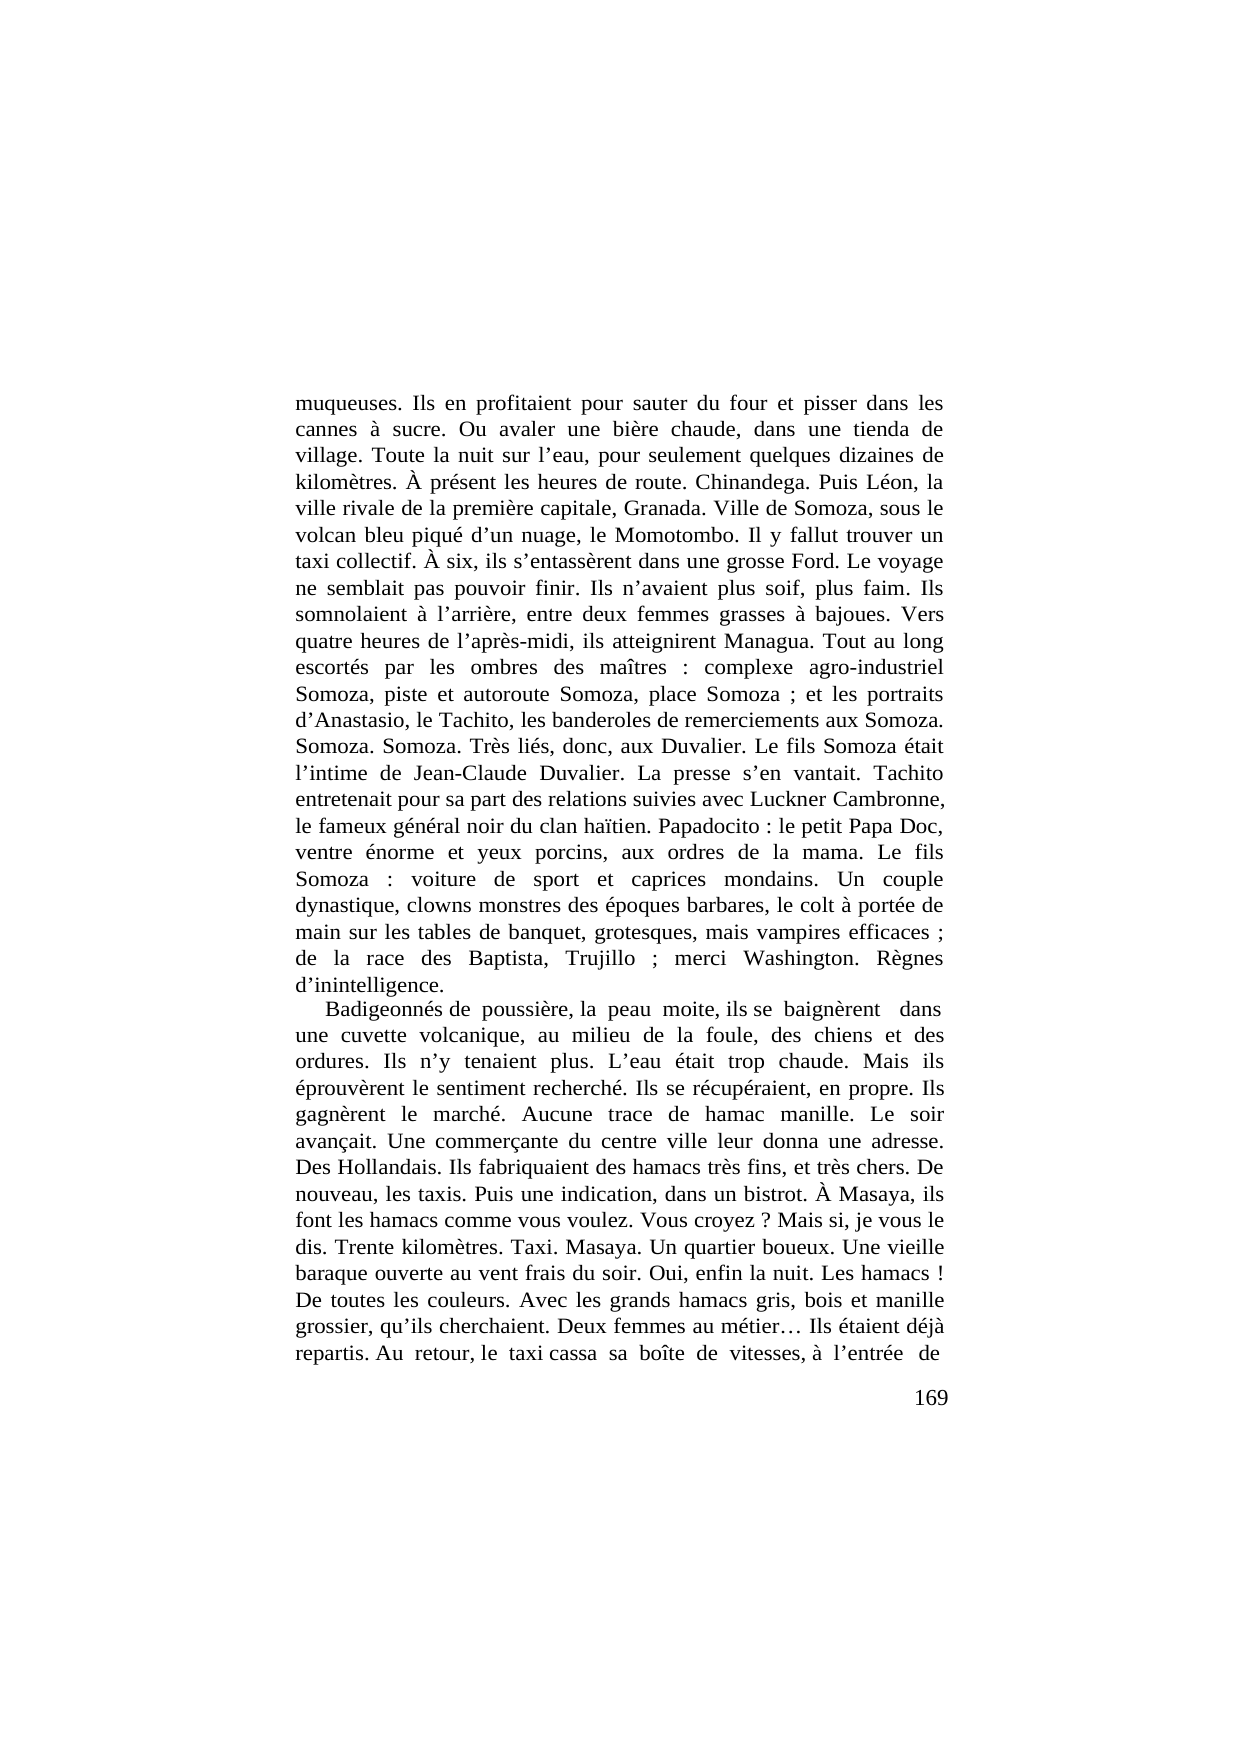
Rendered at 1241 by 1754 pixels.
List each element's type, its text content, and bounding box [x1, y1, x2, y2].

text une cuvette volcanique, au milieu de la foule, des chiens et des ordures. Ils n’y tenaient plus. L’eau était trop chaude. Mais ils éprouvèrent le sentiment recherché. Ils se récupéraient, en propre. Ils gagnèrent le marché. Aucune trace de hamac manille. Le soir avançait. Une commerçante du centre ville leur donna une adresse. Des Hollandais. Ils fabriquaient des hamacs très fins, et très chers. De nouveau, les taxis. Puis une indication, dans un bistrot. À Masaya, ils font les hamacs comme vous voulez. Vous croyez ? Mais si, je vous le dis. Trente kilomètres. Taxi. Masaya. Un quartier boueux. Une vieille baraque ouverte au vent frais du soir. Oui, enfin la nuit. Les hamacs ! De toutes les couleurs. Avec les grands hamacs gris, bois et manille grossier, qu’ils cherchaient. Deux femmes au métier… Ils étaient déjà repartis. Au retour, le taxi cassa sa boîte de vitesses, à l’entrée de [295, 1022, 946, 1365]
text Badigeonnés de poussière, la peau moite, ils se baignèrent dans [325, 998, 1065, 1021]
text muqueuses. Ils en profitaient pour sauter du four et pisser dans les cannes à sucre. Ou avaler une bière chaude, dans une tienda de village. Toute la nuit sur l’eau, pour seulement quelques dizaines de kilomètres. À présent les heures de route. Chinandega. Puis Léon, la ville rivale de la première capitale, Granada. Ville de Somoza, sous le volcan bleu piqué d’un nuage, le Momotombo. Il y fallut trouver un taxi collectif. À six, ils s’entassèrent dans une grosse Ford. Le voyage ne semblait pas pouvoir finir. Ils n’avaient plus soif, plus faim. Ils somnolaient à l’arrière, entre deux femmes grasses à bajoues. Vers quatre heures de l’après-midi, ils atteignirent Managua. Tout au long escortés par les ombres des maîtres : complexe agro-industriel Somoza, piste et autoroute Somoza, place Somoza ; et les portraits d’Anastasio, le Tachito, les banderoles de remerciements aux Somoza. Somoza. Somoza. Très liés, donc, aux Duvalier. Le fils Somoza était l’intime de Jean-Claude Duvalier. La presse s’en vantait. Tachito entretenait pour sa part des relations suivies avec Luckner Cambronne, le fameux général noir du clan haïtien. Papadocito : le petit Papa Doc, ventre énorme et yeux porcins, aux ordres de la mama. Le fils Somoza : voiture de sport et caprices mondains. Un couple dynastique, clowns monstres des époques barbares, le colt à portée de main sur les tables de banquet, grotesques, mais vampires efficaces ; de la race des Baptista, Trujillo ; merci Washington. Règnes d’inintelligence. [295, 389, 945, 997]
